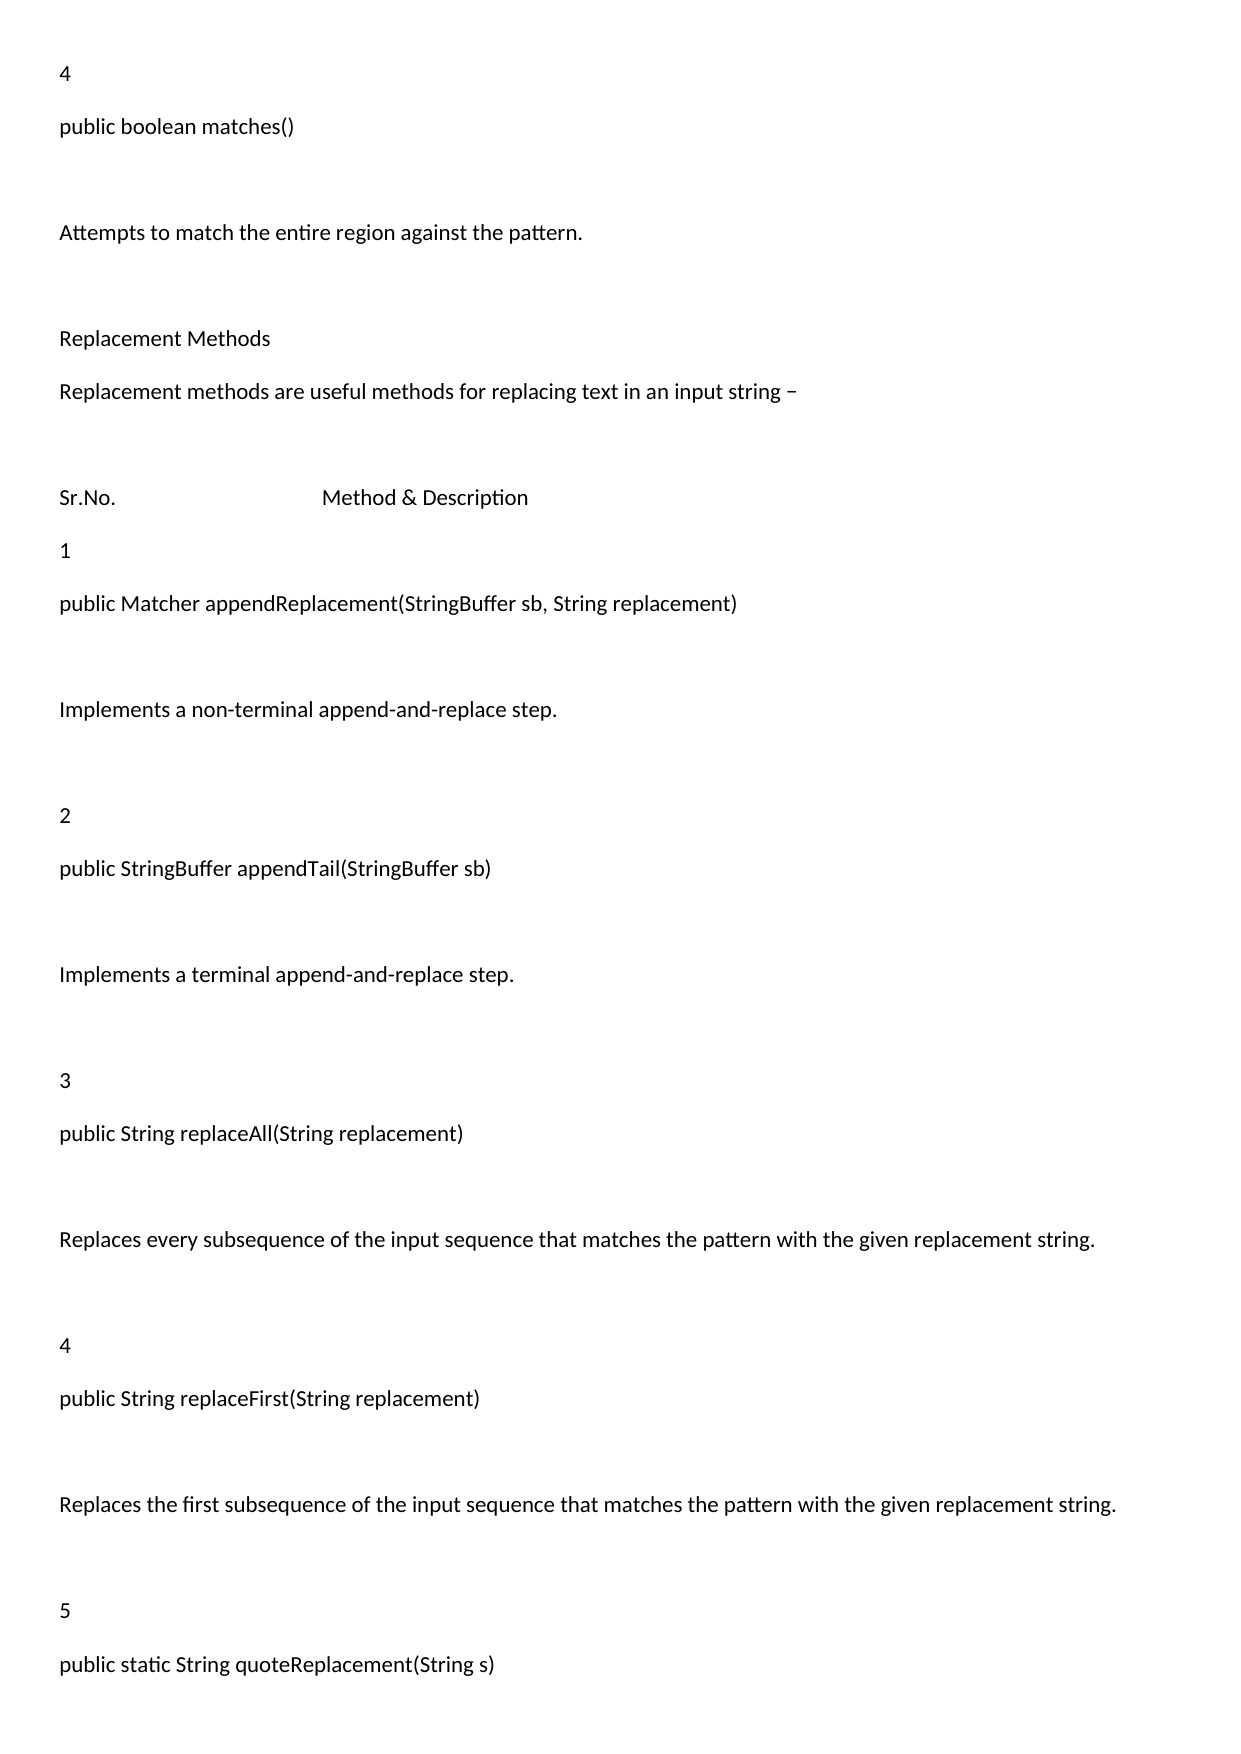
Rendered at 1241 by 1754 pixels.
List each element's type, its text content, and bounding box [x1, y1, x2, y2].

text 4 [59, 1332, 1181, 1359]
text Replaces the first subsequence of the input sequence that matches the pattern with the given replacement string. [59, 1491, 1181, 1519]
text Sr.No. Method & Description [59, 483, 1181, 511]
text public boolean matches() [59, 112, 1181, 140]
text 1 [59, 536, 1181, 564]
text public Matcher appendReplacement(StringBuffer sb, String replacement) [59, 589, 1181, 617]
text Attempts to match the entire region against the pattern. [59, 218, 1181, 246]
text public String replaceFirst(String replacement) [59, 1384, 1181, 1413]
text 5 [59, 1597, 1181, 1625]
text 3 [59, 1066, 1181, 1094]
text 2 [59, 801, 1181, 829]
text Replaces every subsequence of the input sequence that matches the pattern with the given replacement string. [59, 1226, 1181, 1253]
text public StringBuffer appendTail(StringBuffer sb) [59, 854, 1181, 882]
text public static String quoteReplacement(String s) [59, 1650, 1181, 1678]
text Replacement methods are useful methods for replacing text in an input string − [59, 377, 1181, 405]
text public String replaceAll(String replacement) [59, 1119, 1181, 1147]
text 4 [59, 59, 1181, 87]
text Implements a terminal append-and-replace step. [59, 960, 1181, 988]
text Replacement Methods [59, 324, 1181, 352]
text Implements a non-terminal append-and-replace step. [59, 695, 1181, 723]
